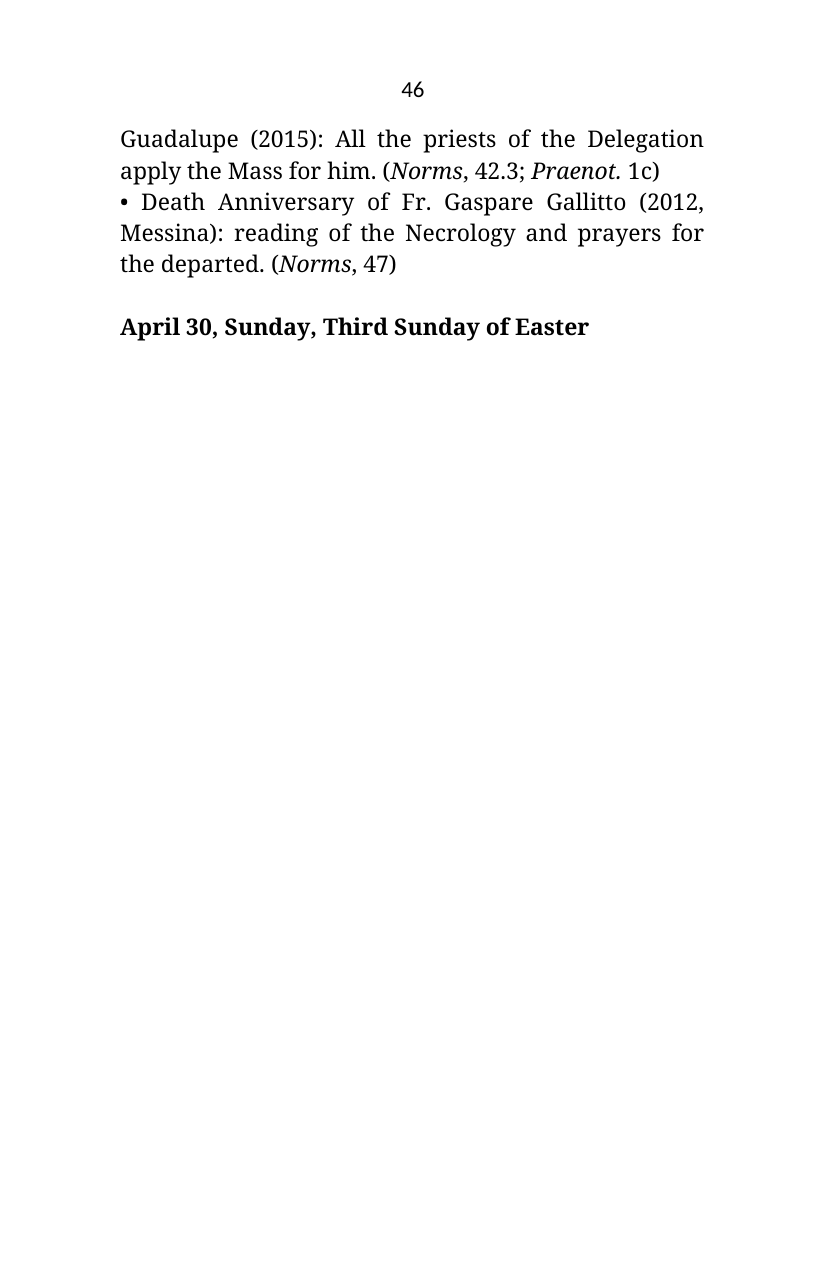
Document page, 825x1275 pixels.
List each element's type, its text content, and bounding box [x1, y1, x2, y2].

text April 30, Sunday, Third Sunday of Easter [120, 311, 705, 342]
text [120, 123, 705, 186]
text • Death Anniversary of Fr. Gaspare Gallitto (2012, Messina): reading of the Necrology and prayers for the departed. (Norms, 47) [120, 186, 705, 279]
